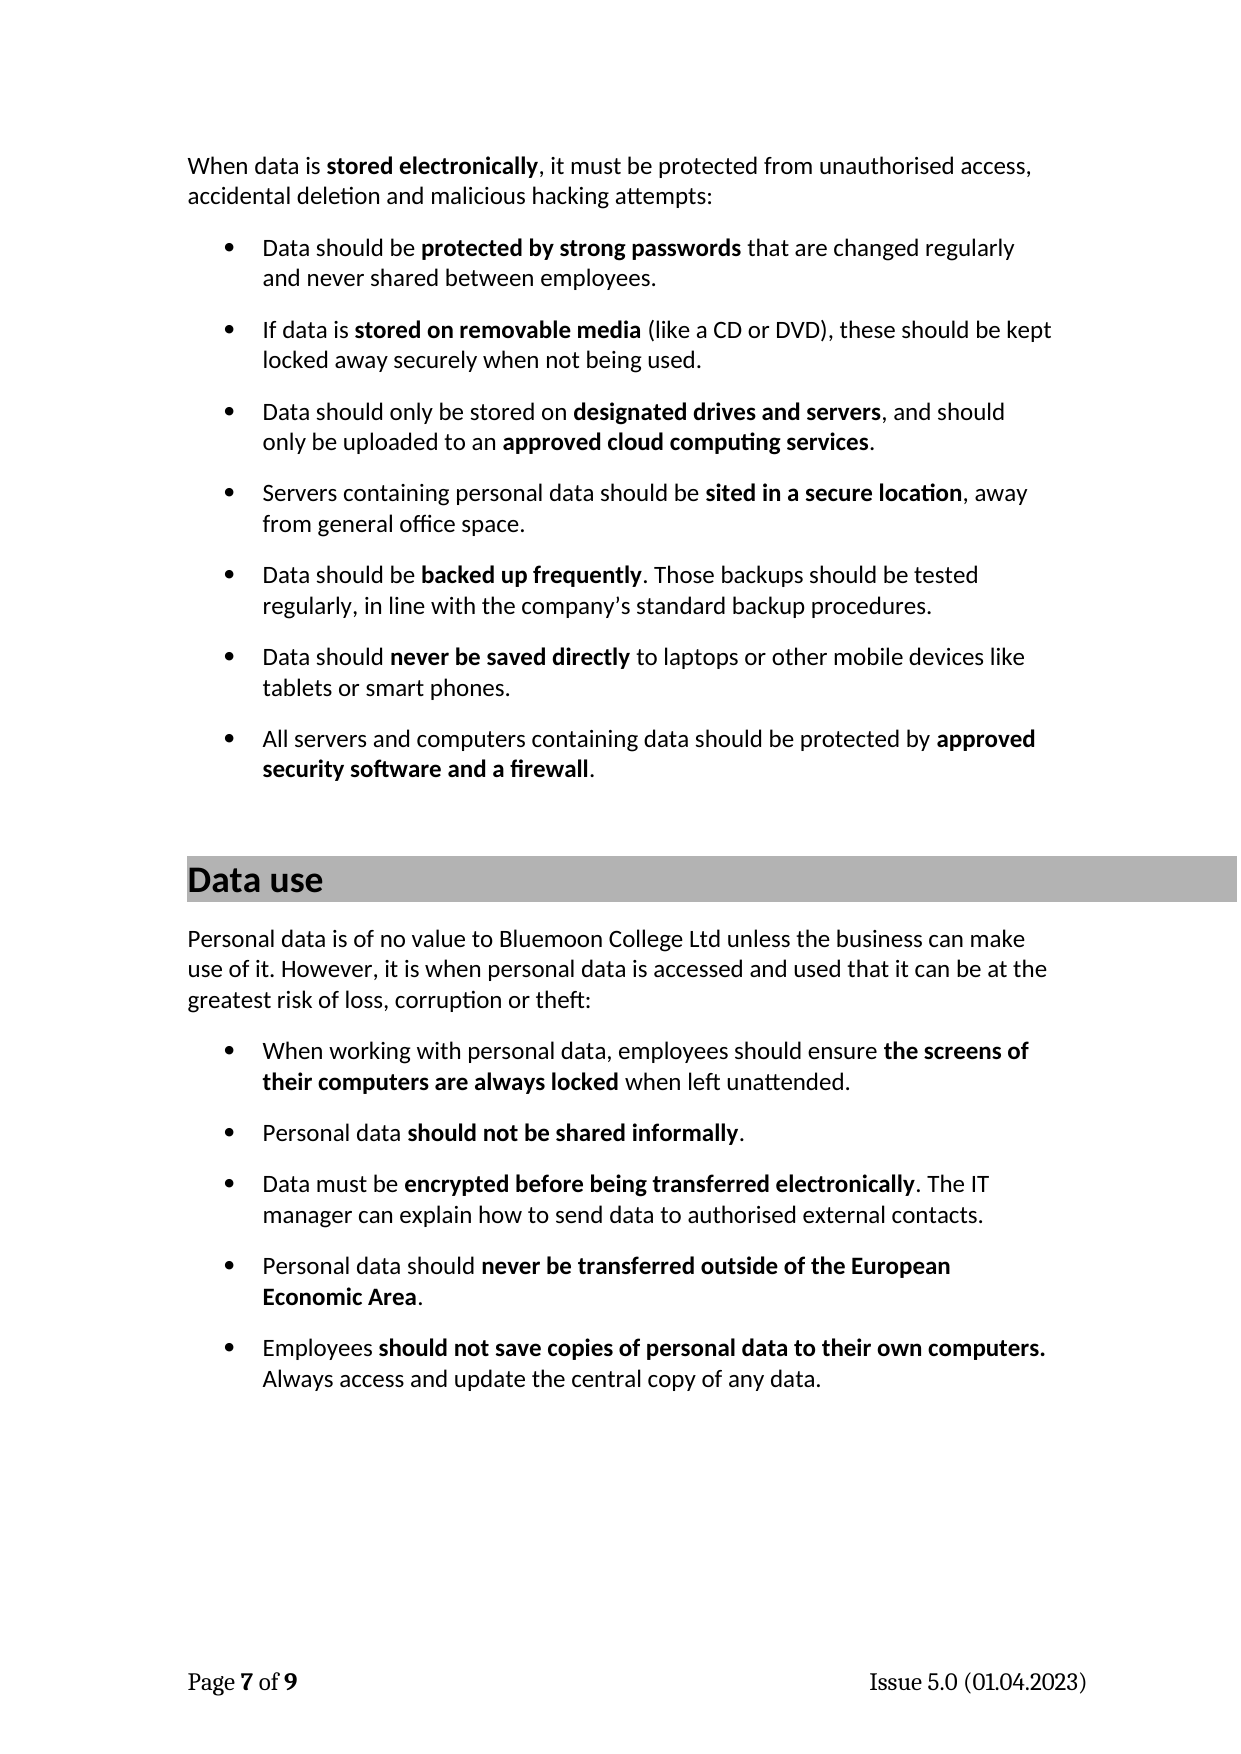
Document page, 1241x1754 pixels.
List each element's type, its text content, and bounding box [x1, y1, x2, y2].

list Data should be backed up frequently. Those backups should be tested regularly, in line with the company’s standard backup procedures. [225, 559, 1053, 620]
list All servers and computers containing data should be protected by approved security software and a firewall. [225, 723, 1053, 784]
text Data use [187, 856, 1237, 902]
list Personal data should never be transferred outside of the European Economic Area. [225, 1251, 1053, 1312]
list Data should be protected by strong passwords that are changed regularly and never shared between employees. [225, 232, 1053, 293]
list Data must be encrypted before being transferred electronically. The IT manager can explain how to send data to authorised external contacts. [225, 1169, 1053, 1230]
text Personal data is of no value to Bluemoon College Ltd unless the business can make use of it. However, it is when personal data is accessed and used that it can be at the greatest risk of loss, corruption or theft: [187, 923, 1053, 1014]
text When data is stored electronically, it must be protected from unauthorised access, accidental deletion and malicious hacking attempts: [187, 150, 1053, 211]
list Data should only be stored on designated drives and servers, and should only be uploaded to an approved cloud computing services. [225, 396, 1053, 457]
list If data is stored on removable media (like a CD or DVD), these should be kept locked away securely when not being used. [225, 314, 1053, 375]
list Personal data should not be shared informally. [225, 1117, 1053, 1148]
list Employees should not save copies of personal data to their own computers. Always access and update the central copy of any data. [225, 1332, 1053, 1393]
list Servers containing personal data should be sited in a secure location, away from general office space. [225, 477, 1053, 538]
list Data should never be saved directly to laptops or other mobile devices like tablets or smart phones. [225, 641, 1053, 702]
list When working with personal data, employees should ensure the screens of their computers are always locked when left unattended. [225, 1035, 1053, 1096]
